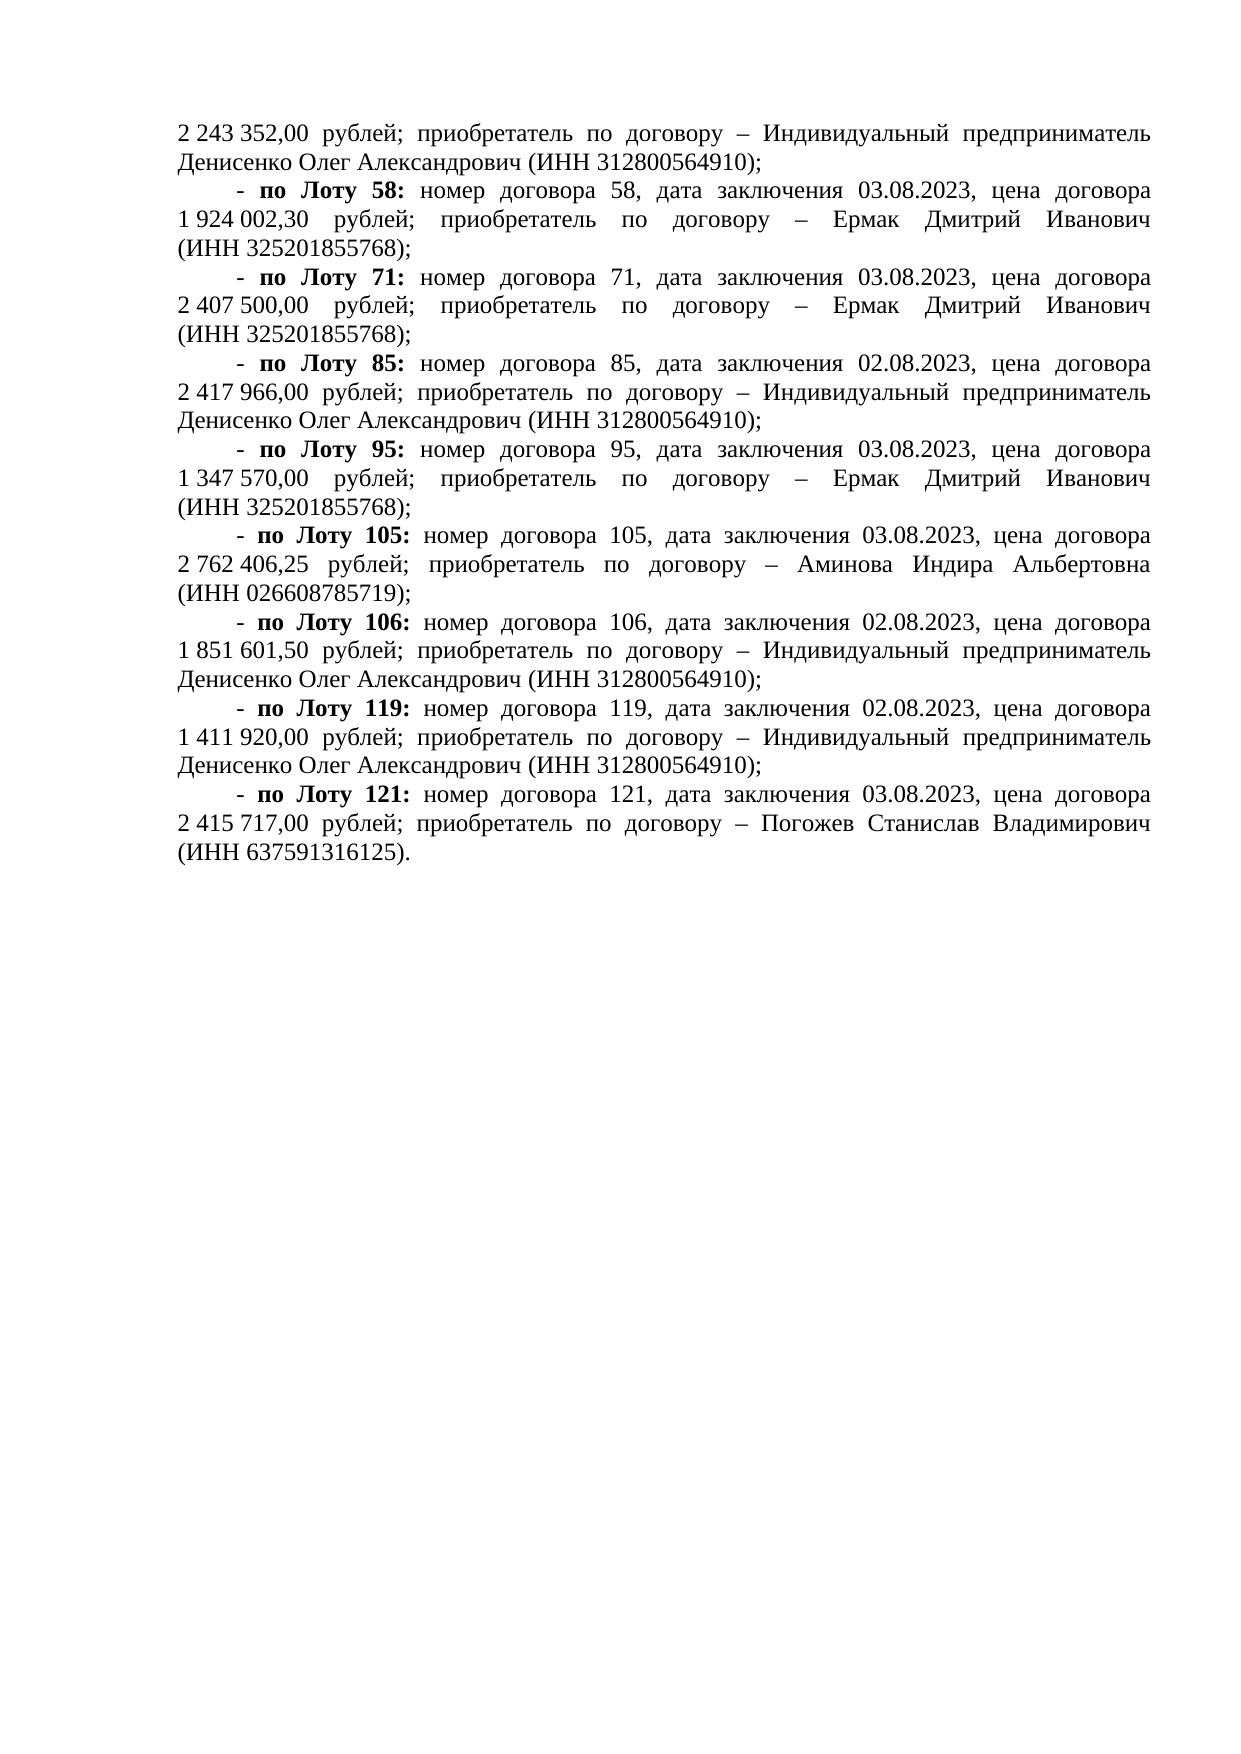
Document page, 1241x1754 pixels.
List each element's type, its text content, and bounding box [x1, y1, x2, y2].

text - по Лоту 105: номер договора 105, дата заключения 03.08.2023, цена договора 2 762 406,25 рублей; приобретатель по договору – Аминова Индира Альбертовна (ИНН 026608785719); [177, 521, 1152, 607]
text - по Лоту 95: номер договора 95, дата заключения 03.08.2023, цена договора 1 347 570,00 рублей; приобретатель по договору – Ермак Дмитрий Иванович (ИНН 325201855768); [177, 434, 1152, 521]
text - по Лоту 121: номер договора 121, дата заключения 03.08.2023, цена договора 2 415 717,00 рублей; приобретатель по договору – Погожев Станислав Владимирович (ИНН 637591316125). [177, 779, 1152, 866]
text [177, 118, 1152, 176]
text - по Лоту 85: номер договора 85, дата заключения 02.08.2023, цена договора 2 417 966,00 рублей; приобретатель по договору – Индивидуальный предприниматель Денисенко Олег Александрович (ИНН 312800564910); [177, 348, 1152, 434]
text - по Лоту 106: номер договора 106, дата заключения 02.08.2023, цена договора 1 851 601,50 рублей; приобретатель по договору – Индивидуальный предприниматель Денисенко Олег Александрович (ИНН 312800564910); [177, 607, 1152, 693]
text - по Лоту 58: номер договора 58, дата заключения 03.08.2023, цена договора 1 924 002,30 рублей; приобретатель по договору – Ермак Дмитрий Иванович (ИНН 325201855768); [177, 176, 1152, 262]
text - по Лоту 71: номер договора 71, дата заключения 03.08.2023, цена договора 2 407 500,00 рублей; приобретатель по договору – Ермак Дмитрий Иванович (ИНН 325201855768); [177, 262, 1152, 348]
text - по Лоту 119: номер договора 119, дата заключения 02.08.2023, цена договора 1 411 920,00 рублей; приобретатель по договору – Индивидуальный предприниматель Денисенко Олег Александрович (ИНН 312800564910); [177, 693, 1152, 779]
